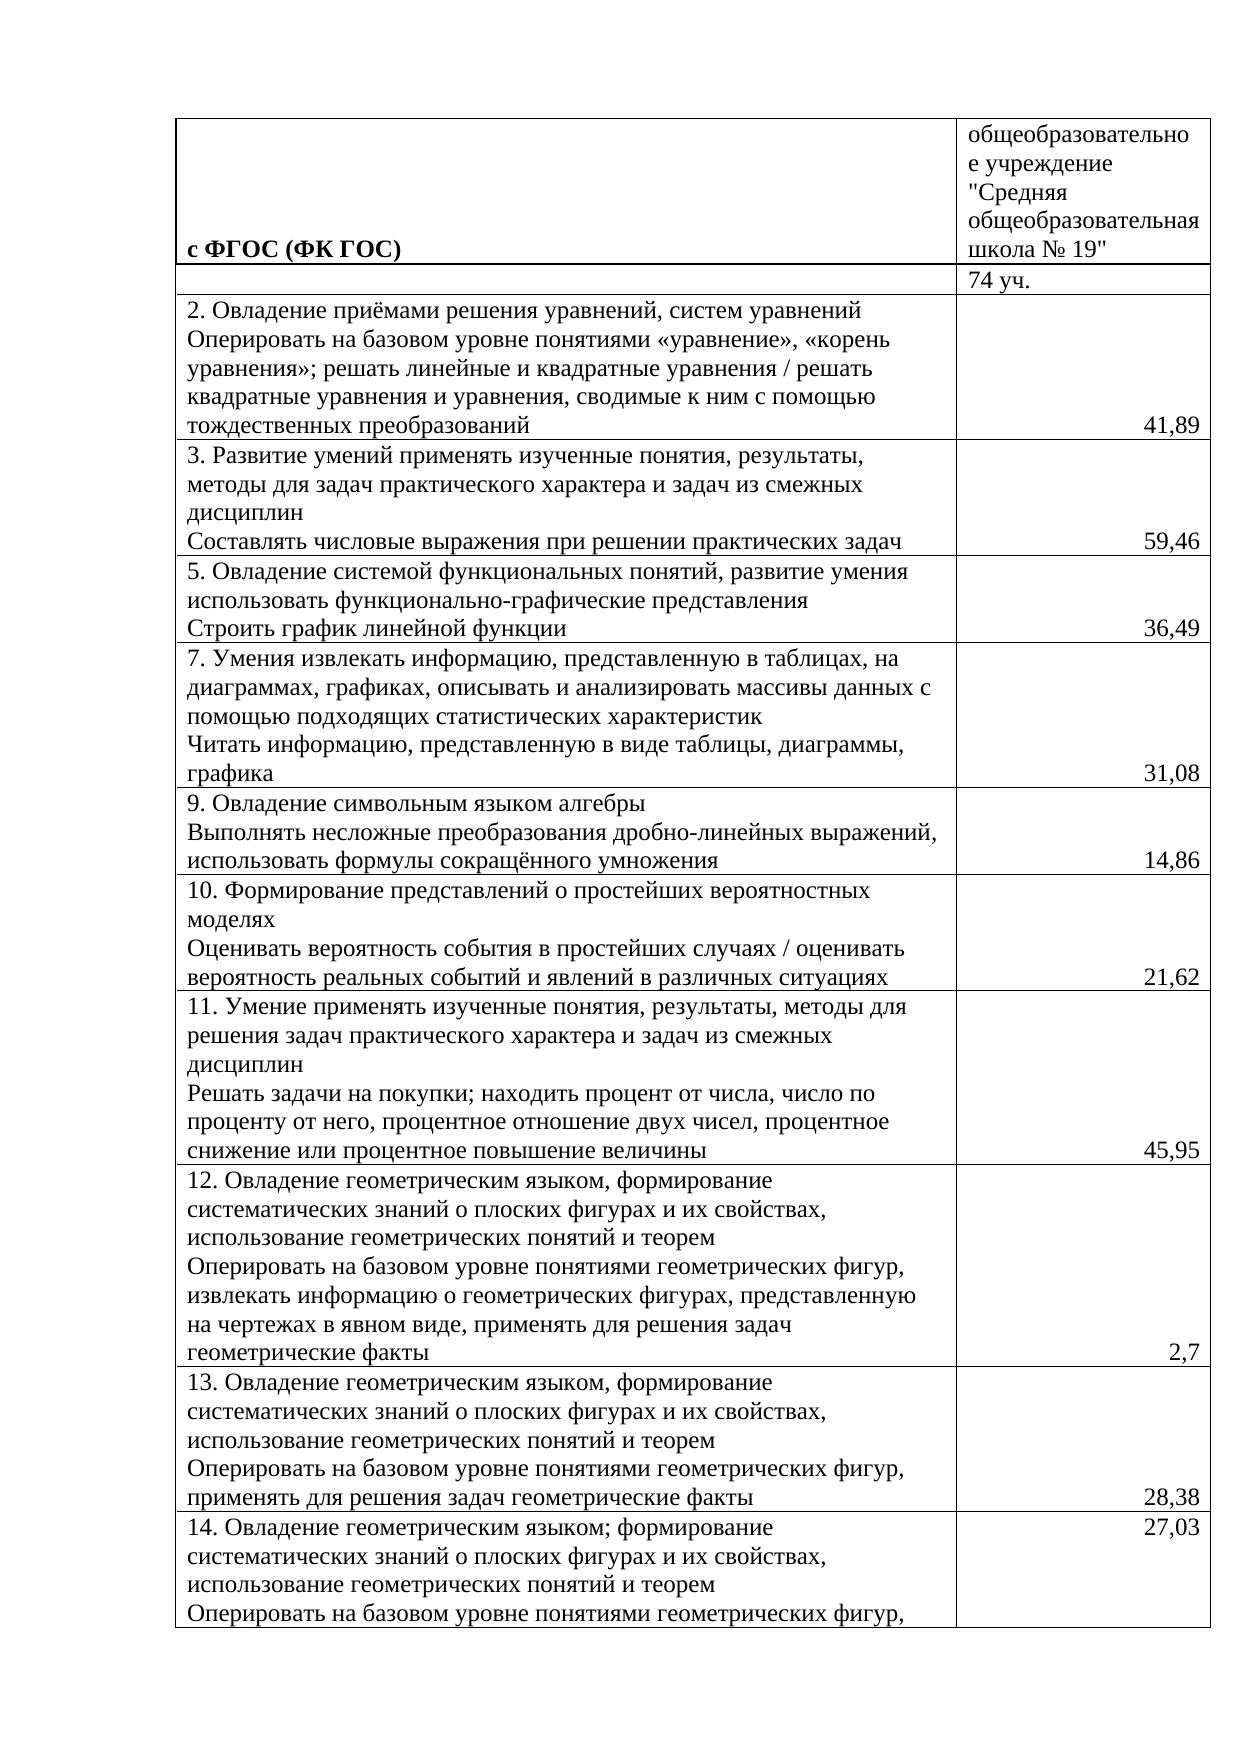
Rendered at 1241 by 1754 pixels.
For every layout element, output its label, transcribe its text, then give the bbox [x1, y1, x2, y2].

table_cell 13. Овладение геометрическим языком, формирование систематических знаний о плоских фигурах и их свойствах, использование геометрических понятий и теорем Оперировать на базовом уровне понятиями геометрических фигур, применять для решения задач геометрические факты [176, 1366, 956, 1511]
table_cell 27,03 [957, 1512, 1210, 1627]
table_cell 21,62 [957, 875, 1210, 990]
table_cell 74 уч. [957, 265, 1210, 294]
table_cell 7. Умения извлекать информацию, представленную в таблицах, на диаграммах, графиках, описывать и анализировать массивы данных с помощью подходящих статистических характеристик Читать информацию, представленную в виде таблицы, диаграммы, графика [176, 642, 956, 787]
table_cell 14,86 [957, 788, 1210, 874]
table_cell 9. Овладение символьным языком алгебры Выполнять несложные преобразования дробно-линейных выражений, использовать формулы сокращённого умножения [176, 787, 956, 874]
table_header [177, 119, 956, 263]
table_cell [176, 265, 956, 294]
table_cell 45,95 [957, 991, 1210, 1164]
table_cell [176, 1511, 956, 1627]
table_cell 41,89 [957, 295, 1210, 439]
table_cell 2,7 [957, 1165, 1210, 1366]
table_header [957, 119, 1210, 263]
table_cell 5. Овладение системой функциональных понятий, развитие умения использовать функционально-графические представления Строить график линейной функции [176, 555, 956, 642]
table_cell 10. Формирование представлений о простейших вероятностных моделях Оценивать вероятность события в простейших случаях / оценивать вероятность реальных событий и явлений в различных ситуациях [176, 874, 956, 990]
table_cell 36,49 [957, 556, 1210, 642]
table_cell 12. Овладение геометрическим языком, формирование систематических знаний о плоских фигурах и их свойствах, использование геометрических понятий и теорем Оперировать на базовом уровне понятиями геометрических фигур, извлекать информацию о геометрических фигурах, представленную на чертежах в явном виде, применять для решения задач геометрические факты [176, 1164, 956, 1366]
table_cell 31,08 [957, 643, 1210, 787]
table_cell 11. Умение применять изученные понятия, результаты, методы для решения задач практического характера и задач из смежных дисциплин Решать задачи на покупки; находить процент от числа, число по проценту от него, процентное отношение двух чисел, процентное снижение или процентное повышение величины [176, 990, 956, 1164]
table_cell 3. Развитие умений применять изученные понятия, результаты, методы для задач практического характера и задач из смежных дисциплин Составлять числовые выражения при решении практических задач [176, 439, 956, 555]
table_cell 59,46 [957, 440, 1210, 555]
table_cell 28,38 [957, 1367, 1210, 1511]
table_cell 2. Овладение приёмами решения уравнений, систем уравнений Оперировать на базовом уровне понятиями «уравнение», «корень уравнения»; решать линейные и квадратные уравнения / решать квадратные уравнения и уравнения, сводимые к ним с помощью тождественных преобразований [176, 294, 956, 439]
